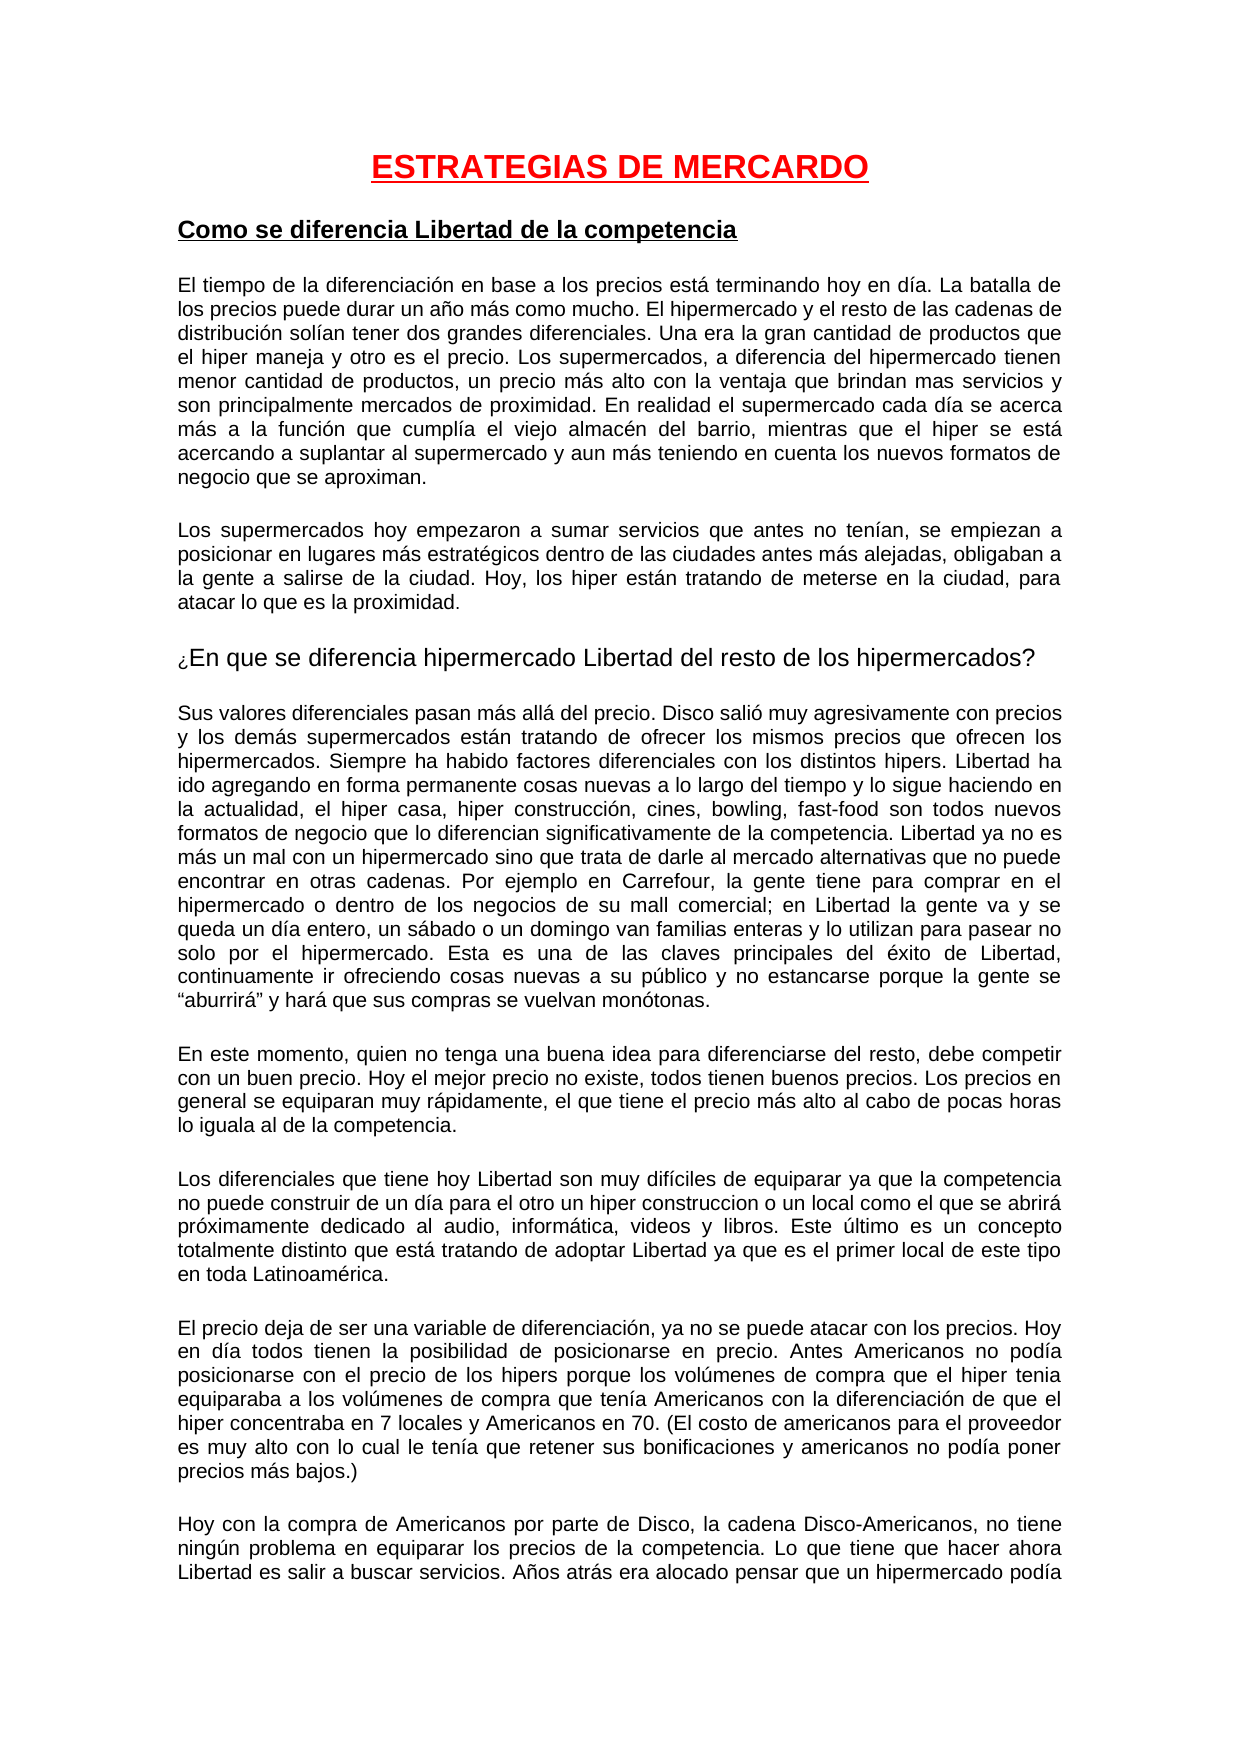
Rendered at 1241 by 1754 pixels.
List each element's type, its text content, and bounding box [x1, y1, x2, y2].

text El precio deja de ser una variable de diferenciación, ya no se puede atacar con los precios. Hoy en día todos tienen la posibilidad de posicionarse en precio. Antes Americanos no podía posicionarse con el precio de los hipers porque los volúmenes de compra que el hiper tenia equiparaba a los volúmenes de compra que tenía Americanos con la diferenciación de que el hiper concentraba en 7 locales y Americanos en 70. (El costo de americanos para el proveedor es muy alto con lo cual le tenía que retener sus bonificaciones y americanos no podía poner precios más bajos.) [177, 1315, 1063, 1483]
text El tiempo de la diferenciación en base a los precios está terminando hoy en día. La batalla de los precios puede durar un año más como mucho. El hipermercado y el resto de las cadenas de distribución solían tener dos grandes diferenciales. Una era la gran cantidad de productos que el hiper maneja y otro es el precio. Los supermercados, a diferencia del hipermercado tienen menor cantidad de productos, un precio más alto con la ventaja que brindan mas servicios y son principalmente mercados de proximidad. En realidad el supermercado cada día se acerca más a la función que cumplía el viejo almacén del barrio, mientras que el hiper se está acercando a suplantar al supermercado y aun más teniendo en cuenta los nuevos formatos de negocio que se aproximan. [177, 273, 1063, 489]
text Como se diferencia Libertad de la competencia [177, 215, 1063, 244]
text Los supermercados hoy empezaron a sumar servicios que antes no tenían, se empiezan a posicionar en lugares más estratégicos dentro de las ciudades antes más alejadas, obligaban a la gente a salirse de la ciudad. Hoy, los hiper están tratando de meterse en la ciudad, para atacar lo que es la proximidad. [177, 518, 1063, 614]
text Sus valores diferenciales pasan más allá del precio. Disco salió muy agresivamente con precios y los demás supermercados están tratando de ofrecer los mismos precios que ofrecen los hipermercados. Siempre ha habido factores diferenciales con los distintos hipers. Libertad ha ido agregando en forma permanente cosas nuevas a lo largo del tiempo y lo sigue haciendo en la actualidad, el hiper casa, hiper construcción, cines, bowling, fast-food son todos nuevos formatos de negocio que lo diferencian significativamente de la competencia. Libertad ya no es más un mal con un hipermercado sino que trata de darle al mercado alternativas que no puede encontrar en otras cadenas. Por ejemplo en Carrefour, la gente tiene para comprar en el hipermercado o dentro de los negocios de su mall comercial; en Libertad la gente va y se queda un día entero, un sábado o un domingo van familias enteras y lo utilizan para pasear no solo por el hipermercado. Esta es una de las claves principales del éxito de Libertad, continuamente ir ofreciendo cosas nuevas a su público y no estancarse porque la gente se “aburrirá” y hará que sus compras se vuelvan monótonas. [177, 701, 1063, 1012]
text ESTRATEGIAS DE MERCARDO [177, 148, 1063, 186]
text Los diferenciales que tiene hoy Libertad son muy difíciles de equiparar ya que la competencia no puede construir de un día para el otro un hiper construccion o un local como el que se abrirá próximamente dedicado al audio, informática, videos y libros. Este último es un concepto totalmente distinto que está tratando de adoptar Libertad ya que es el primer local de este tipo en toda Latinoamérica. [177, 1166, 1063, 1286]
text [177, 1512, 1063, 1584]
text En este momento, quien no tenga una buena idea para diferenciarse del resto, debe competir con un buen precio. Hoy el mejor precio no existe, todos tienen buenos precios. Los precios en general se equiparan muy rápidamente, el que tiene el precio más alto al cabo de pocas horas lo iguala al de la competencia. [177, 1041, 1063, 1137]
text ¿En que se diferencia hipermercado Libertad del resto de los hipermercados? [177, 643, 1063, 672]
